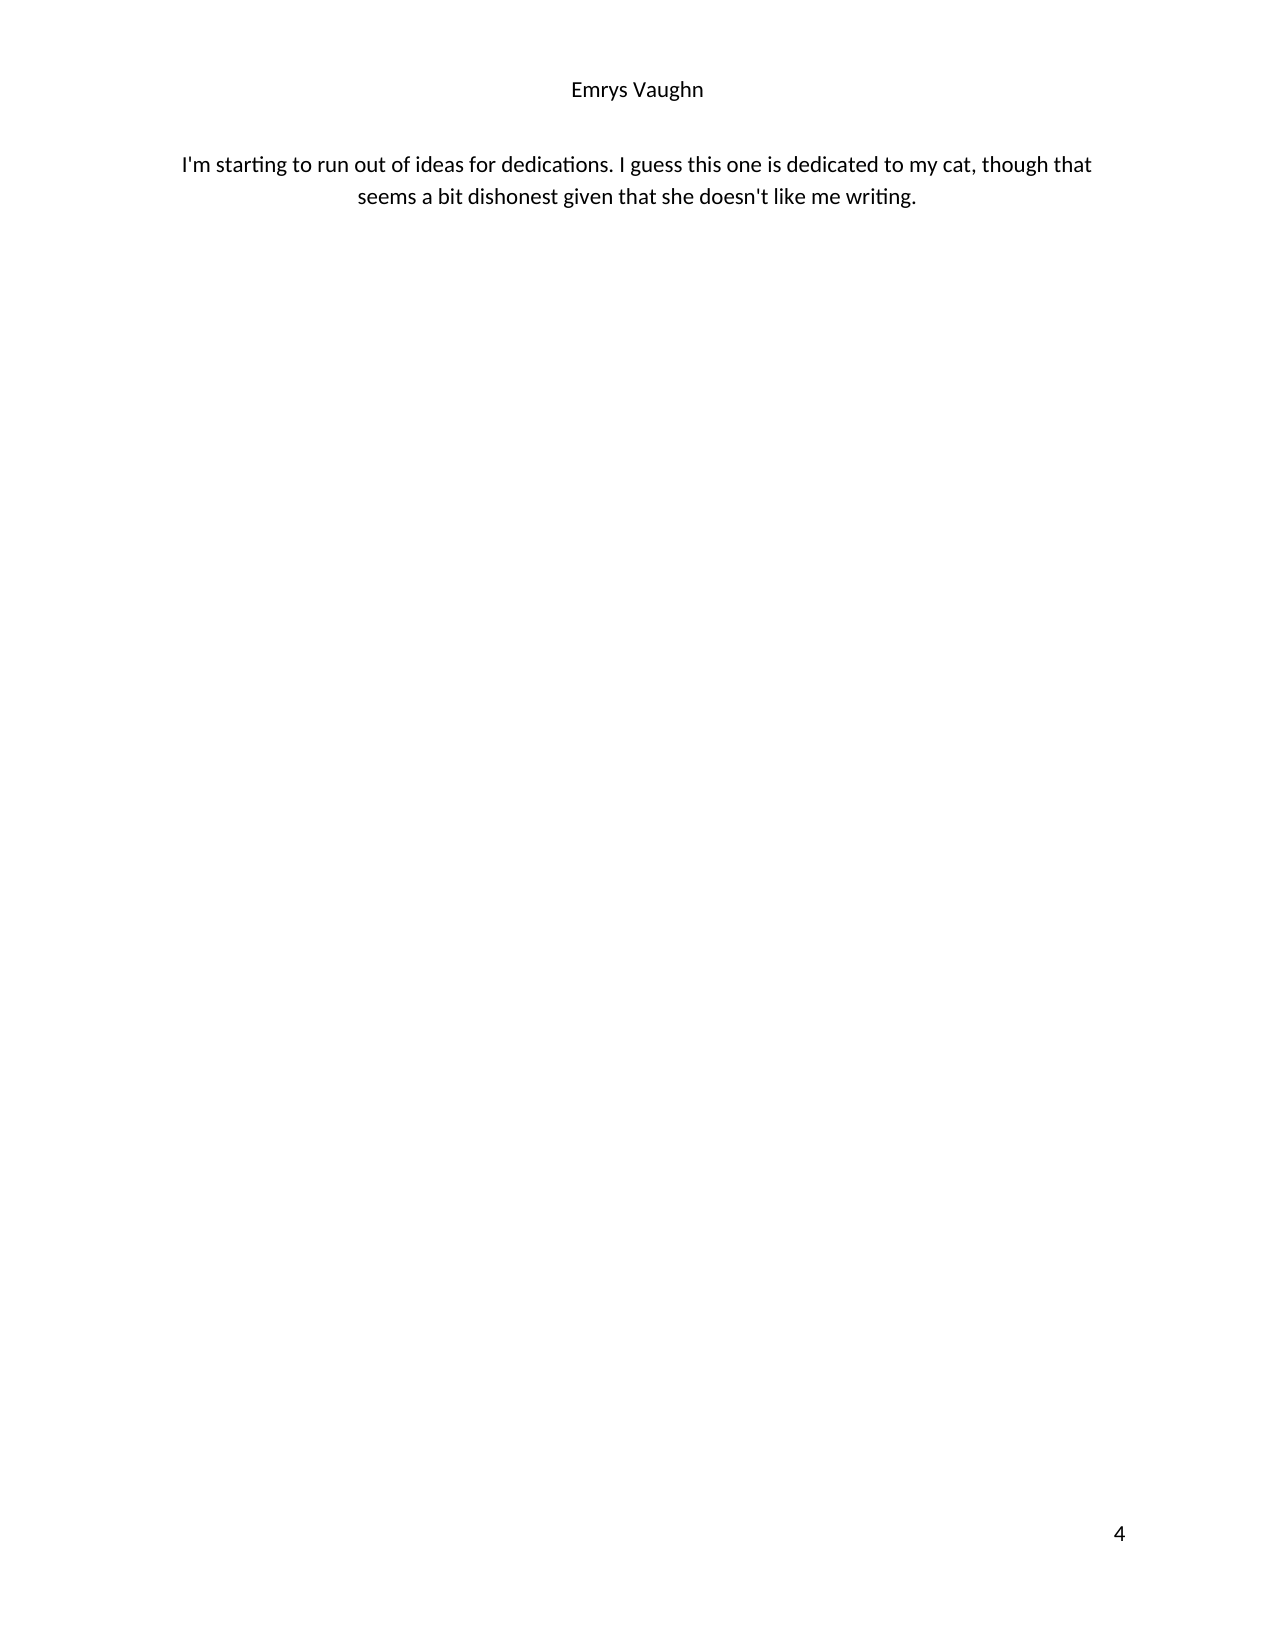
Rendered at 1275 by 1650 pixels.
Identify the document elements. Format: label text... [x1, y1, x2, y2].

text I'm starting to run out of ideas for dedications. I guess this one is dedicated to my cat, though that seems a bit dishonest given that she doesn't like me writing. [150, 150, 1125, 210]
